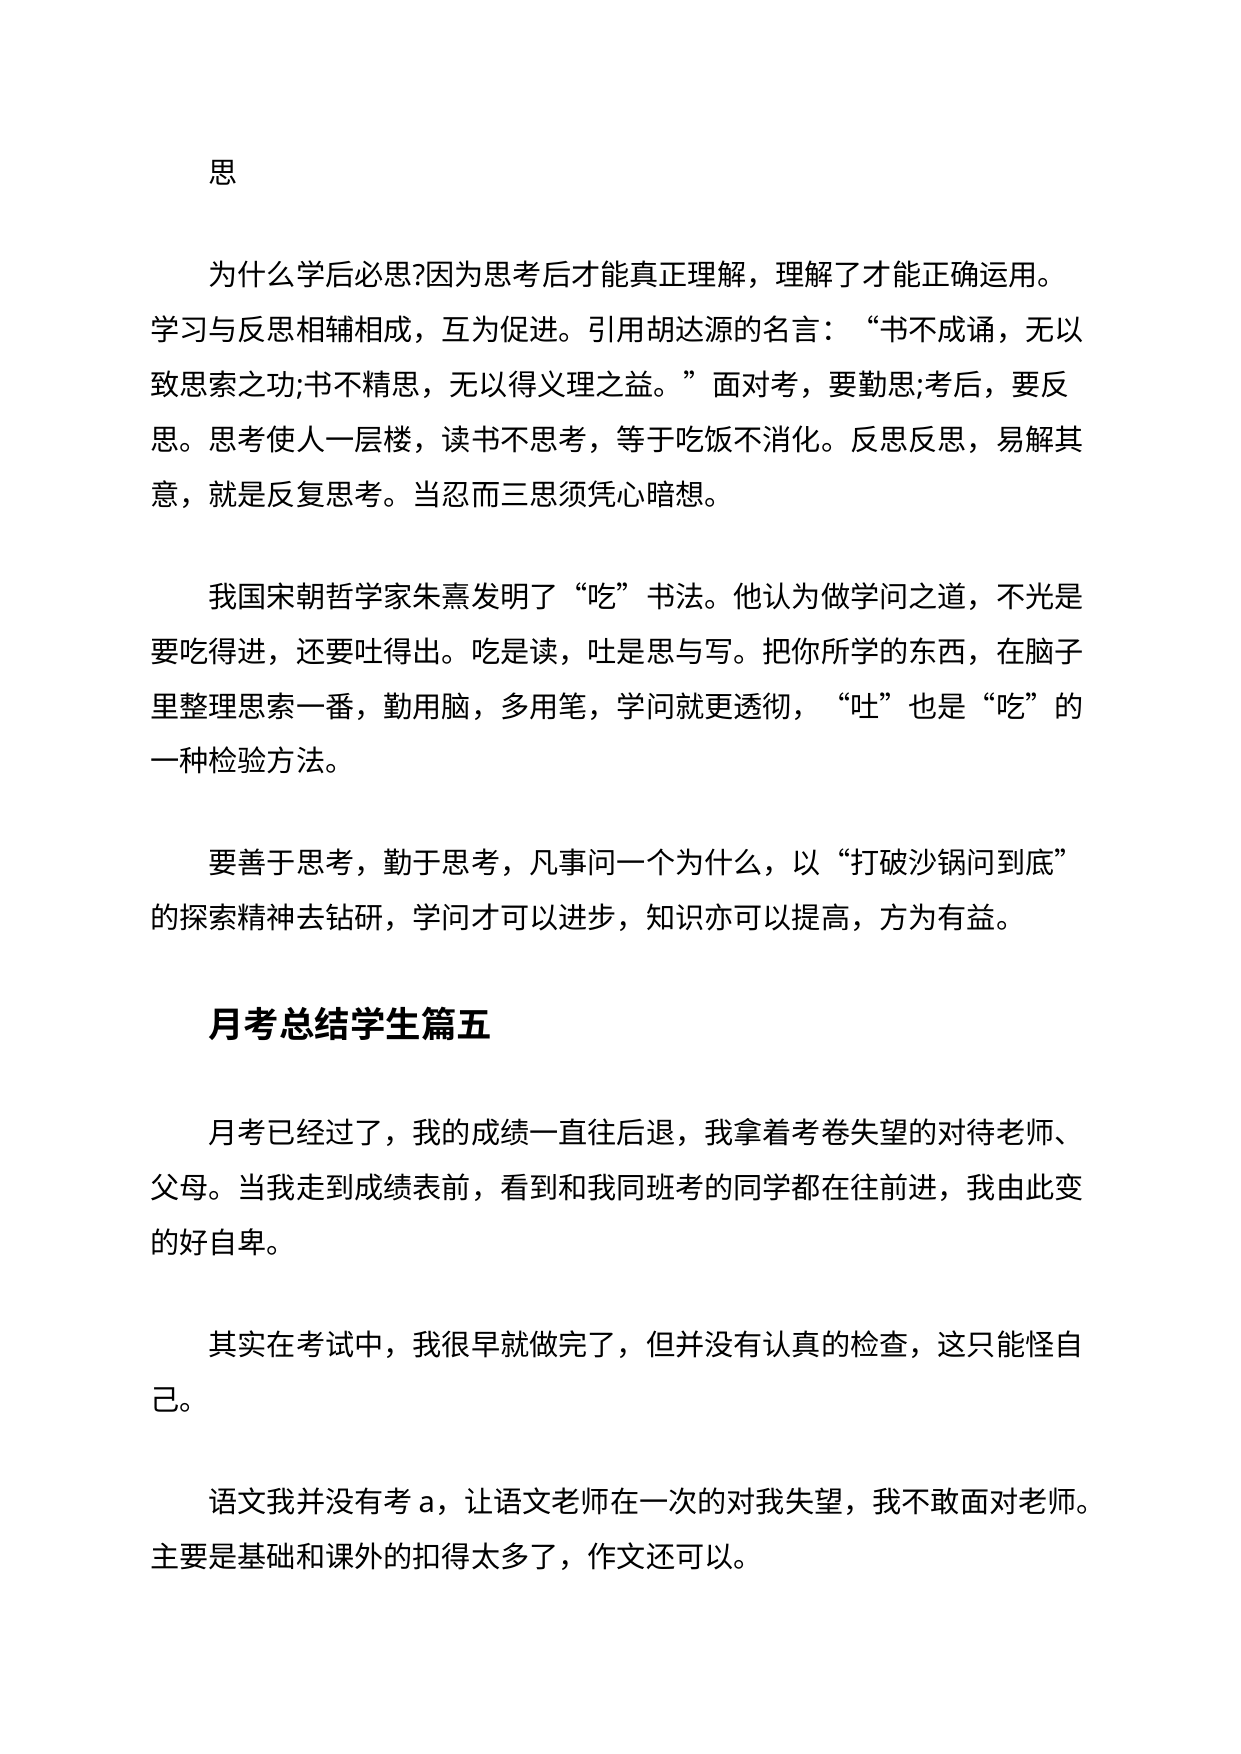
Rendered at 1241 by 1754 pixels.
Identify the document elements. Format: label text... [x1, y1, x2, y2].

text 月考已经过了，我的成绩一直往后退，我拿着考卷失望的对待老师、父母。当我走到成绩表前，看到和我同班考的同学都在往前进，我由此变的好自卑。 [150, 1110, 1090, 1262]
text 思 [150, 150, 1090, 192]
text 为什么学后必思?因为思考后才能真正理解，理解了才能正确运用。学习与反思相辅相成，互为促进。引用胡达源的名言：“书不成诵，无以致思索之功;书不精思，无以得义理之益。”面对考，要勤思;考后，要反思。思考使人一层楼，读书不思考，等于吃饭不消化。反思反思，易解其意，就是反复思考。当忍而三思须凭心暗想。 [150, 252, 1090, 514]
text 要善于思考，勤于思考，凡事问一个为什么，以“打破沙锅问到底”的探索精神去钻研，学问才可以进步，知识亦可以提高，方为有益。 [150, 840, 1090, 937]
text 语文我并没有考a，让语文老师在一次的对我失望，我不敢面对老师。主要是基础和课外的扣得太多了，作文还可以。 [150, 1478, 1090, 1575]
text 我国宋朝哲学家朱熹发明了“吃”书法。他认为做学问之道，不光是要吃得进，还要吐得出。吃是读，吐是思与写。把你所学的东西，在脑子里整理思索一番，勤用脑，多用笔，学问就更透彻，“吐”也是“吃”的一种检验方法。 [150, 573, 1090, 780]
text 其实在考试中，我很早就做完了，但并没有认真的检查，这只能怪自己。 [150, 1321, 1090, 1419]
text 月考总结学生篇五 [150, 996, 1090, 1048]
